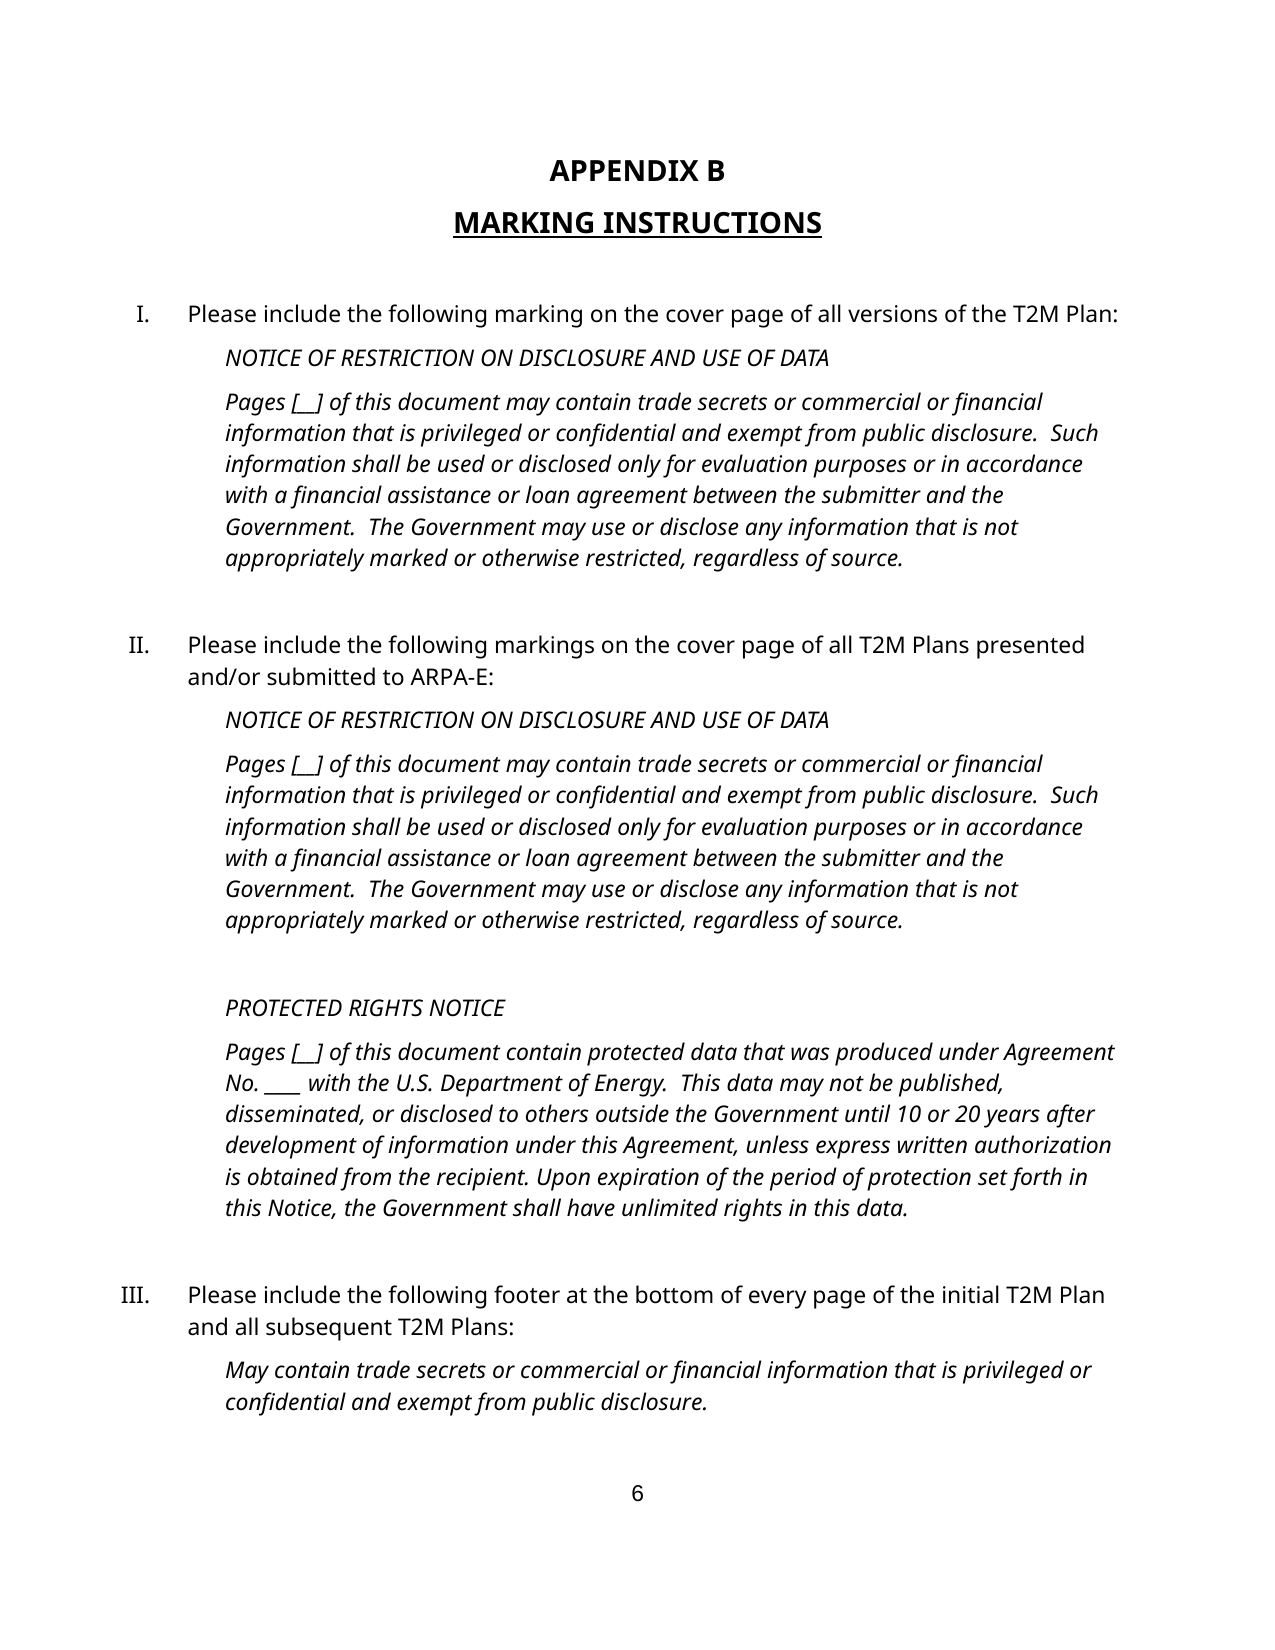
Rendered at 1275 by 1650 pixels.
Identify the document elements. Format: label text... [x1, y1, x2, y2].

list Please include the following marking on the cover page of all versions of the T2M Plan: [150, 298, 1125, 329]
text Pages [__] of this document contain protected data that was produced under Agreement No. ____ with the U.S. Department of Energy. This data may not be published, disseminated, or disclosed to others outside the Government until 10 or 20 years after development of information under this Agreement, unless express written authorization is obtained from the recipient. Upon expiration of the period of protection set forth in this Notice, the Government shall have unlimited rights in this data. [225, 1036, 1125, 1223]
text Pages [__] of this document may contain trade secrets or commercial or financial information that is privileged or confidential and exempt from public disclosure. Such information shall be used or disclosed only for evaluation purposes or in accordance with a financial assistance or loan agreement between the submitter and the Government. The Government may use or disclose any information that is not appropriately marked or otherwise restricted, regardless of source. [225, 748, 1125, 936]
text May contain trade secrets or commercial or financial information that is privileged or confidential and exempt from public disclosure. [225, 1354, 1125, 1417]
text NOTICE OF RESTRICTION ON DISCLOSURE AND USE OF DATA [150, 342, 1125, 373]
text PROTECTED RIGHTS NOTICE [225, 992, 1125, 1023]
list Please include the following footer at the bottom of every page of the initial T2M Plan and all subsequent T2M Plans: [150, 1279, 1125, 1342]
text Pages [__] of this document may contain trade secrets or commercial or financial information that is privileged or confidential and exempt from public disclosure. Such information shall be used or disclosed only for evaluation purposes or in accordance with a financial assistance or loan agreement between the submitter and the Government. The Government may use or disclose any information that is not appropriately marked or otherwise restricted, regardless of source. [225, 386, 1125, 573]
subtitle APPENDIX B [150, 150, 1125, 190]
text MARKING INSTRUCTIONS [150, 202, 1125, 242]
text NOTICE OF RESTRICTION ON DISCLOSURE AND USE OF DATA [150, 704, 1125, 736]
list Please include the following markings on the cover page of all T2M Plans presented and/or submitted to ARPA-E: [150, 629, 1125, 692]
